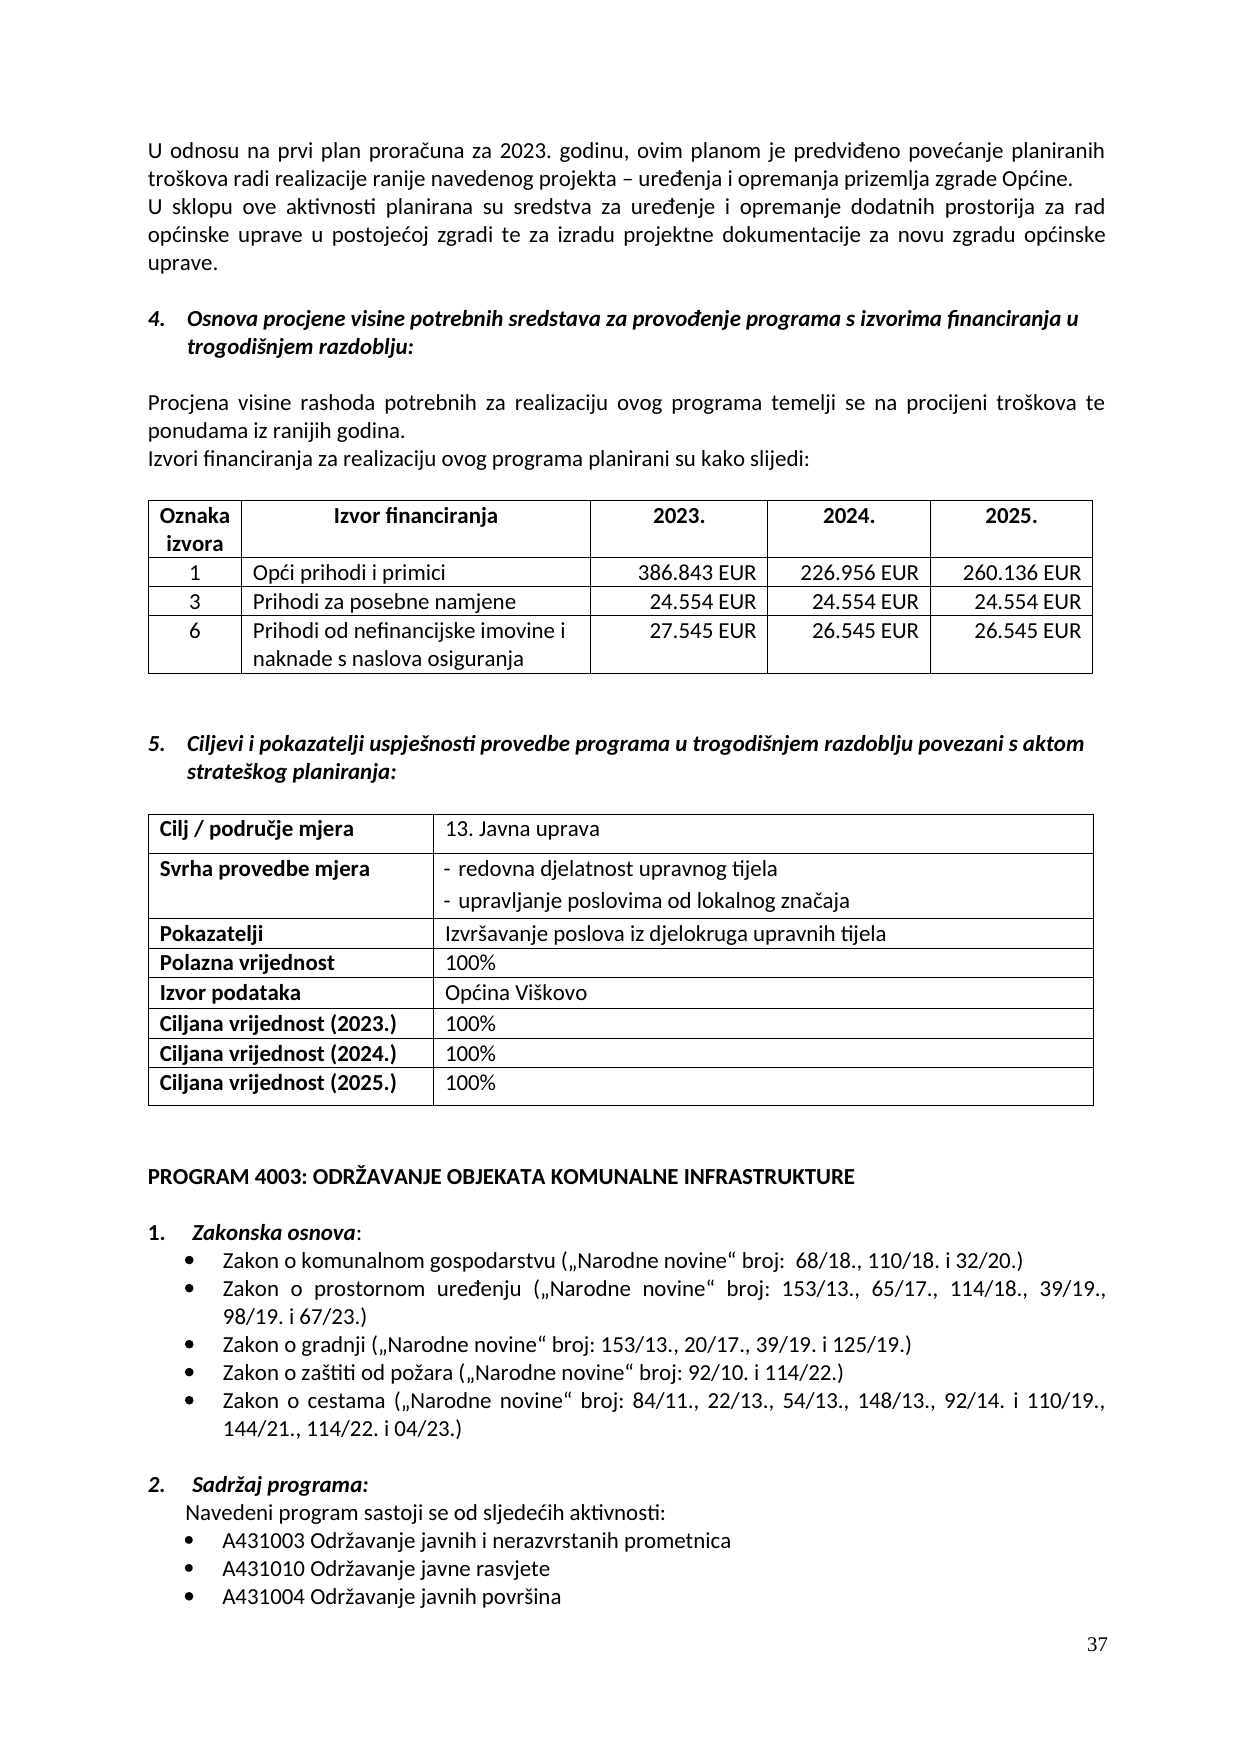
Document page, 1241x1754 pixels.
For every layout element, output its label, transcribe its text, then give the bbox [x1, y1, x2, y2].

text U sklopu ove aktivnosti planirana su sredstva za uređenje i opremanje dodatnih prostorija za rad općinske uprave u postojećoj zgradi te za izradu projektne dokumentacije za novu zgradu općinske uprave. [148, 192, 1107, 276]
text Izvori financiranja za realizaciju ovog programa planirani su kako slijedi: [148, 444, 1107, 472]
table_header 2025. [931, 501, 1092, 557]
table_cell Izvršavanje poslova iz djelokruga upravnih tijela [434, 919, 1093, 947]
table_cell 24.554 EUR [768, 587, 930, 615]
list A431003 Održavanje javnih i nerazvrstanih prometnica [185, 1526, 1107, 1554]
table_cell Izvor podataka [149, 978, 433, 1008]
list Ciljevi i pokazatelji uspješnosti provedbe programa u trogodišnjem razdoblju povezani s aktom strateškog planiranja: [148, 729, 1107, 786]
table_cell 100% [434, 1009, 1093, 1038]
table_cell Ciljana vrijednost (2024.) [149, 1039, 433, 1067]
table_cell 26.545 EUR [768, 616, 930, 672]
table_cell 27.545 EUR [591, 616, 767, 672]
table_cell 24.554 EUR [931, 587, 1092, 615]
table_cell Opći prihodi i primici [242, 558, 590, 586]
text Procjena visine rashoda potrebnih za realizaciju ovog programa temelji se na procijeni troškova te ponudama iz ranijih godina. [148, 388, 1107, 444]
table_cell Polazna vrijednost [149, 949, 433, 977]
table_cell 3 [149, 587, 241, 615]
table_cell 6 [149, 616, 241, 672]
table_cell 100% [434, 1068, 1093, 1105]
table_cell Ciljana vrijednost (2025.) [149, 1068, 433, 1105]
list Zakonska osnova: [148, 1218, 1107, 1246]
table_cell 1 [149, 558, 241, 586]
table_header Izvor financiranja [242, 501, 590, 557]
table_cell Svrha provedbe mjera [149, 854, 433, 918]
table_cell Pokazatelji [149, 919, 433, 947]
list Zakon o gradnji („Narodne novine“ broj: 153/13., 20/17., 39/19. i 125/19.) [185, 1330, 1107, 1358]
text U odnosu na prvi plan proračuna za 2023. godinu, ovim planom je predviđeno povećanje planiranih troškova radi realizacije ranije navedenog projekta – uređenja i opremanja prizemlja zgrade Općine. [148, 136, 1107, 192]
table_cell 226.956 EUR [768, 558, 930, 586]
table_header 2024. [768, 501, 930, 557]
table_cell 100% [434, 1039, 1093, 1067]
list Zakon o prostornom uređenju („Narodne novine“ broj: 153/13., 65/17., 114/18., 39/19., 98/19. i 67/23.) [185, 1274, 1107, 1330]
list Sadržaj programa: [148, 1470, 1107, 1498]
table_header Cilj / područje mjera [149, 815, 433, 853]
list A431010 Održavanje javne rasvjete [185, 1554, 1107, 1582]
table_cell redovna djelatnost upravnog tijela upravljanje poslovima od lokalnog značaja [434, 854, 1093, 918]
list Zakon o cestama („Narodne novine“ broj: 84/11., 22/13., 54/13., 148/13., 92/14. i 110/19., 144/21., 114/22. i 04/23.) [185, 1386, 1107, 1442]
table_cell Ciljana vrijednost (2023.) [149, 1009, 433, 1038]
table_cell 260.136 EUR [931, 558, 1092, 586]
table_cell 26.545 EUR [931, 616, 1092, 672]
table_cell 24.554 EUR [591, 587, 767, 615]
table_header 13. Javna uprava [434, 815, 1093, 853]
list A431004 Održavanje javnih površina [185, 1582, 1107, 1610]
text Navedeni program sastoji se od sljedećih aktivnosti: [148, 1498, 1107, 1526]
table_cell 386.843 EUR [591, 558, 767, 586]
list Zakon o zaštiti od požara („Narodne novine“ broj: 92/10. i 114/22.) [185, 1358, 1107, 1386]
table_cell 100% [434, 949, 1093, 977]
table_cell Prihodi za posebne namjene [242, 587, 590, 615]
table_cell Općina Viškovo [434, 978, 1093, 1008]
list Osnova procjene visine potrebnih sredstava za provođenje programa s izvorima financiranja u trogodišnjem razdoblju: [148, 304, 1107, 360]
table_cell Prihodi od nefinancijske imovine i naknade s naslova osiguranja [242, 616, 590, 672]
table_header 2023. [591, 501, 767, 557]
list Zakon o komunalnom gospodarstvu („Narodne novine“ broj: 68/18., 110/18. i 32/20.) [185, 1246, 1107, 1274]
table_header Oznaka izvora [149, 501, 241, 557]
text PROGRAM 4003: ODRŽAVANJE OBJEKATA KOMUNALNE INFRASTRUKTURE [148, 1162, 1107, 1190]
